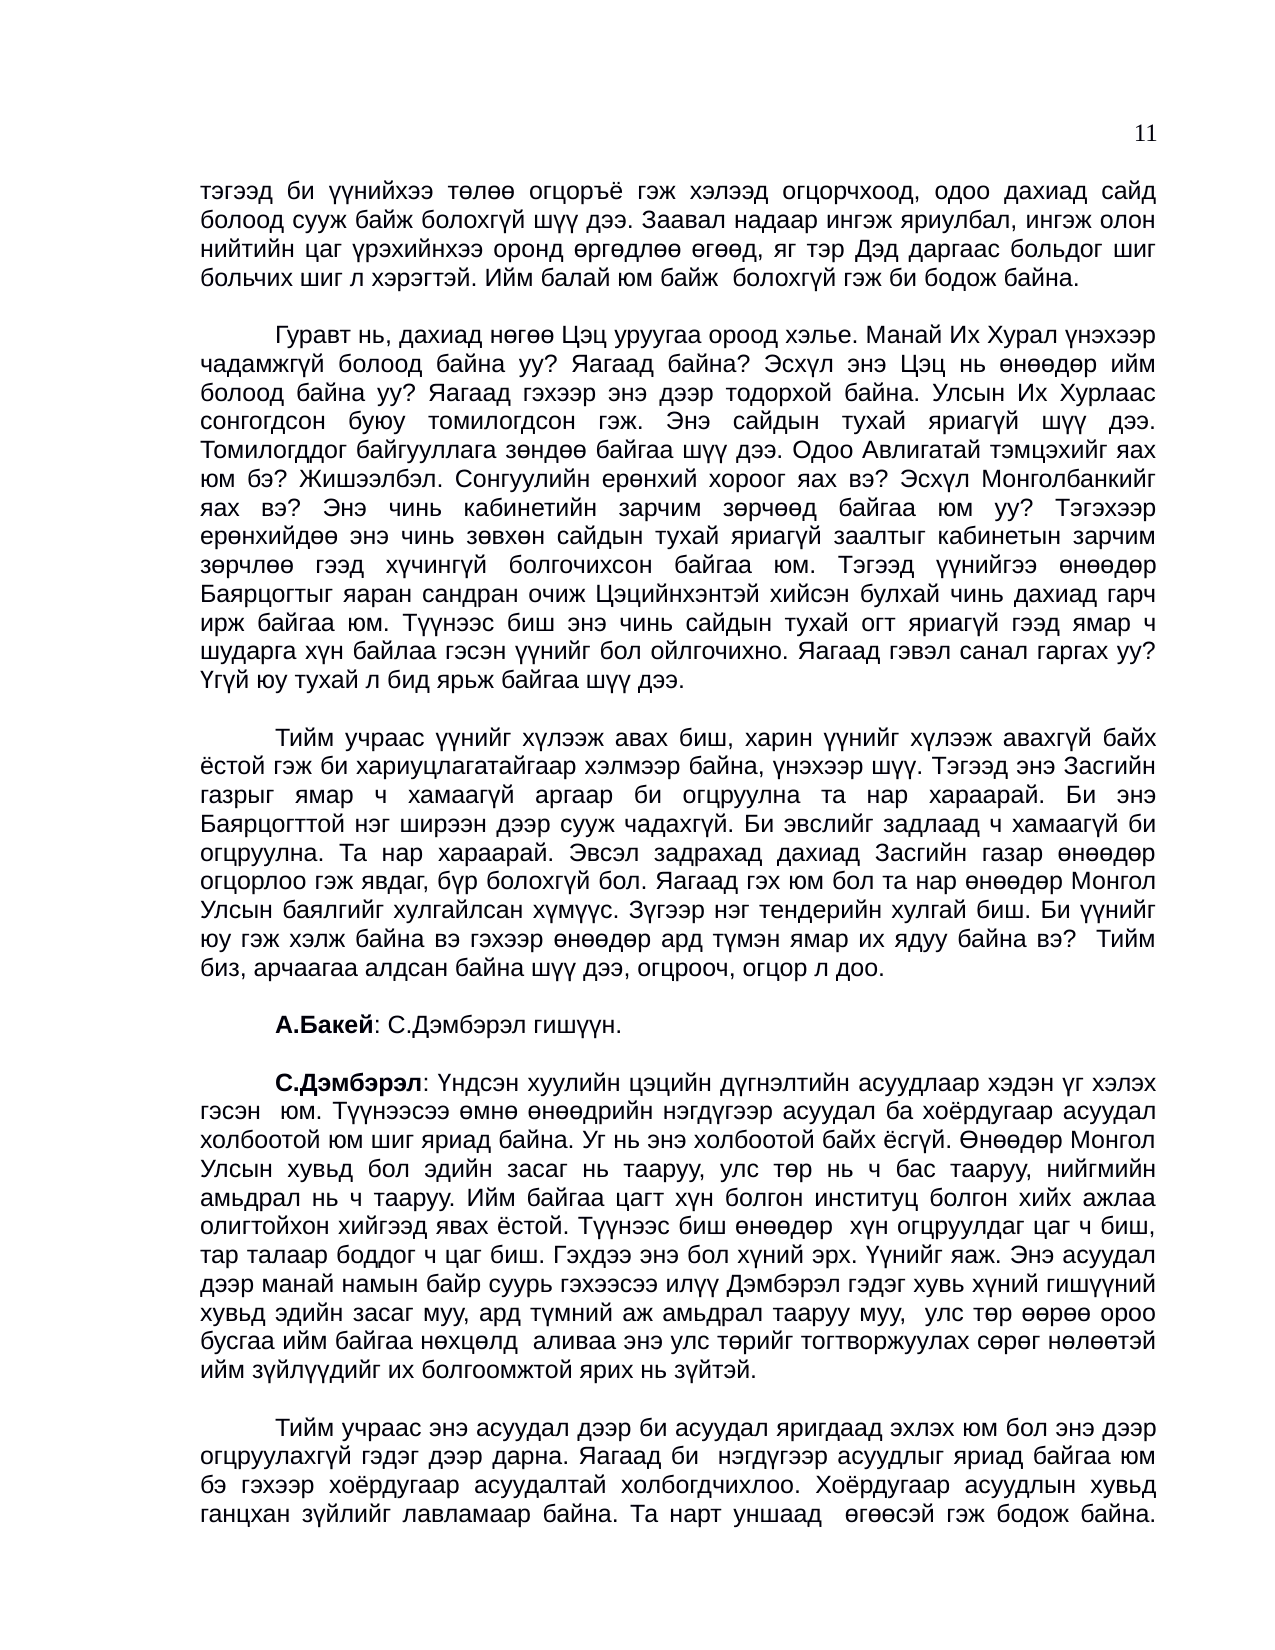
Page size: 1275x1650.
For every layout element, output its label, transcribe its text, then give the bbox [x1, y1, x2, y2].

text Тийм учраас үүнийг хүлээж авах биш, харин үүнийг хүлээж авахгүй байх ёстой гэж би хариуцлагатайгаар хэлмээр байна, үнэхээр шүү. Тэгээд энэ Засгийн газрыг ямар ч хамаагүй аргаар би огцруулна та нар хараарай. Би энэ Баярцогттой нэг ширээн дээр сууж чадахгүй. Би эвслийг задлаад ч хамаагүй би огцруулна. Та нар хараарай. Эвсэл задрахад дахиад Засгийн газар өнөөдөр огцорлоо гэж явдаг, бүр болохгүй бол. Яагаад гэх юм бол та нар өнөөдөр Монгол Улсын баялгийг хулгайлсан хүмүүс. Зүгээр нэг тендерийн хулгай биш. Би үүнийг юу гэж хэлж байна вэ гэхээр өнөөдөр ард түмэн ямар их ядуу байна вэ? Тийм биз, арчаагаа алдсан байна шүү дээ, огцрооч, огцор л доо. [200, 723, 1157, 981]
text А.Бакей: С.Дэмбэрэл гишүүн. [200, 1010, 1157, 1039]
text Гуравт нь, дахиад нөгөө Цэц уруугаа ороод хэлье. Манай Их Хурал үнэхээр чадамжгүй болоод байна уу? Яагаад байна? Эсхүл энэ Цэц нь өнөөдөр ийм болоод байна уу? Яагаад гэхээр энэ дээр тодорхой байна. Улсын Их Хурлаас сонгогдсон буюу томилогдсон гэж. Энэ сайдын тухай яриагүй шүү дээ. Томилогддог байгууллага зөндөө байгаа шүү дээ. Одоо Авлигатай тэмцэхийг яах юм бэ? Жишээлбэл. Сонгуулийн ерөнхий хороог яах вэ? Эсхүл Монголбанкийг яах вэ? Энэ чинь кабинетийн зарчим зөрчөөд байгаа юм уу? Тэгэхээр ерөнхийдөө энэ чинь зөвхөн сайдын тухай яриагүй заалтыг кабинетын зарчим зөрчлөө гээд хүчингүй болгочихсон байгаа юм. Тэгээд үүнийгээ өнөөдөр Баярцогтыг яаран сандран очиж Цэцийнхэнтэй хийсэн булхай чинь дахиад гарч ирж байгаа юм. Түүнээс биш энэ чинь сайдын тухай огт яриагүй гээд ямар ч шударга хүн байлаа гэсэн үүнийг бол ойлгочихно. Яагаад гэвэл санал гаргах уу? Үгүй юу тухай л бид ярьж байгаа шүү дээ. [200, 320, 1157, 694]
text С.Дэмбэрэл: Үндсэн хуулийн цэцийн дүгнэлтийн асуудлаар хэдэн үг хэлэх гэсэн юм. Түүнээсээ өмнө өнөөдрийн нэгдүгээр асуудал ба хоёрдугаар асуудал холбоотой юм шиг яриад байна. Уг нь энэ холбоотой байх ёсгүй. Өнөөдөр Монгол Улсын хувьд бол эдийн засаг нь тааруу, улс төр нь ч бас тааруу, нийгмийн амьдрал нь ч тааруу. Ийм байгаа цагт хүн болгон институц болгон хийх ажлаа олигтойхон хийгээд явах ёстой. Түүнээс биш өнөөдөр хүн огцруулдаг цаг ч биш, тар талаар боддог ч цаг биш. Гэхдээ энэ бол хүний эрх. Үүнийг яаж. Энэ асуудал дээр манай намын байр суурь гэхээсээ илүү Дэмбэрэл гэдэг хувь хүний гишүүний хувьд эдийн засаг муу, ард түмний аж амьдрал тааруу муу, улс төр өөрөө ороо бусгаа ийм байгаа нөхцөлд аливаа энэ улс төрийг тогтворжуулах сөрөг нөлөөтэй ийм зүйлүүдийг их болгоомжтой ярих нь зүйтэй. [200, 1068, 1157, 1384]
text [200, 176, 1157, 291]
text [200, 1413, 1157, 1528]
